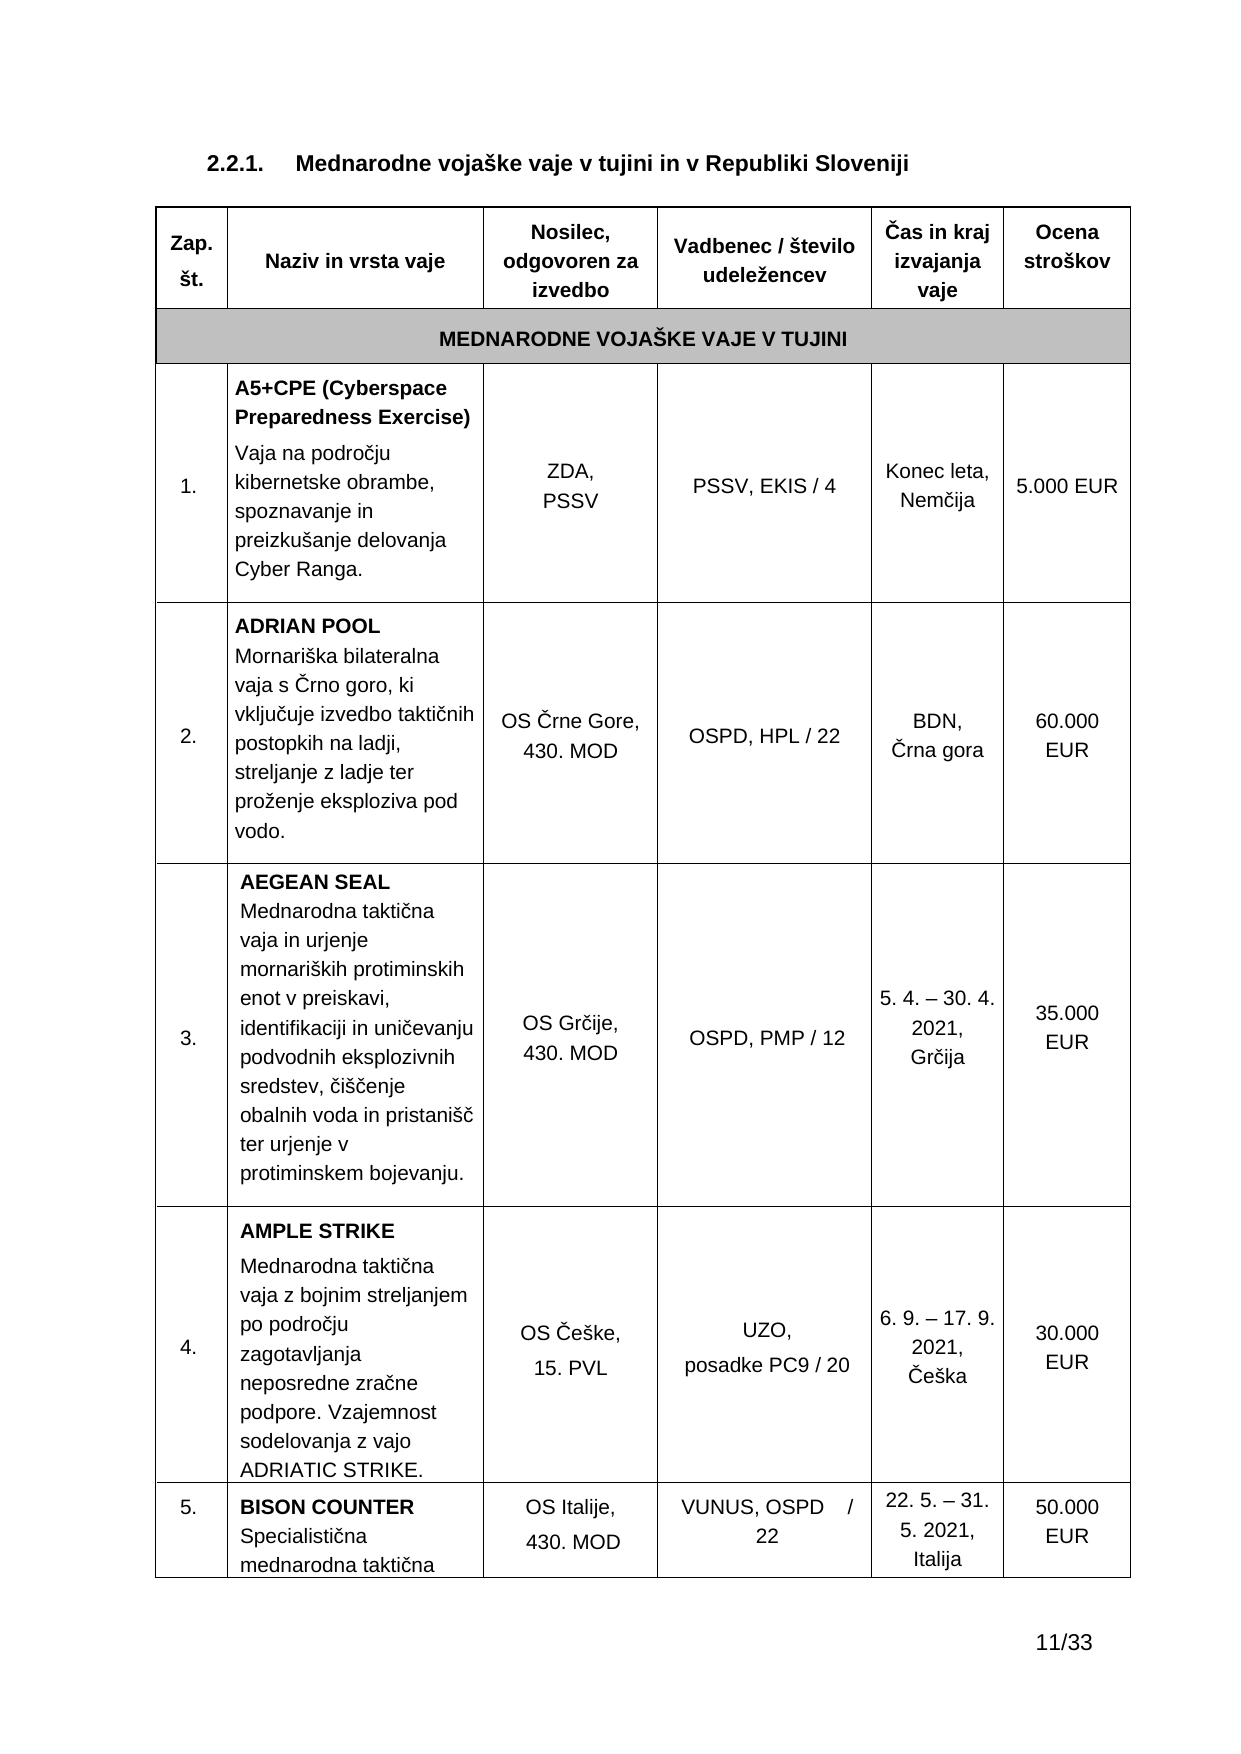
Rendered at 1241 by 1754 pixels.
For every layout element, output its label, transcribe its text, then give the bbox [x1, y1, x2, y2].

table_cell ZDA, PSSV [484, 364, 657, 602]
table_cell OS Črne Gore, 430. MOD [484, 603, 657, 863]
table_cell 22. 5. – 31. 5. 2021, Italija [872, 1483, 1003, 1577]
table_cell AEGEAN SEAL Mednarodna taktična vaja in urjenje mornariških protiminskih enot v preiskavi, identifikaciji in uničevanju podvodnih eksplozivnih sredstev, čiščenje obalnih voda in pristanišč ter urjenje v protiminskem bojevanju. [228, 864, 483, 1206]
table_cell 30.000 EUR [1004, 1207, 1130, 1482]
table_header Naziv in vrsta vaje [228, 208, 483, 308]
table_cell A5+CPE (Cyberspace Preparedness Exercise) Vaja na področju kibernetske obrambe, spoznavanje in preizkušanje delovanja Cyber Ranga. [228, 364, 483, 602]
table_cell [156, 364, 227, 602]
table_cell [156, 1482, 227, 1577]
table_cell OS Češke, 15. PVL [484, 1207, 657, 1482]
table_cell AMPLE STRIKE Mednarodna taktična vaja z bojnim streljanjem po področju zagotavljanja neposredne zračne podpore. Vzajemnost sodelovanja z vajo ADRIATIC STRIKE. [228, 1207, 483, 1482]
table_header Čas in kraj izvajanja vaje [872, 208, 1003, 308]
list Mednarodne vojaške vaje v tujini in v Republiki Sloveniji [207, 148, 1093, 177]
table_header Ocena stroškov [1004, 208, 1130, 308]
table_cell PSSV, EKIS / 4 [658, 364, 871, 602]
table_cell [228, 1483, 483, 1577]
table_cell 35.000 EUR [1004, 864, 1130, 1206]
table_cell UZO, posadke PC9 / 20 [658, 1207, 871, 1482]
table_cell [156, 1206, 227, 1482]
table_cell VUNUS, OSPD / 22 [658, 1483, 871, 1577]
table_cell OS Italije, 430. MOD [484, 1483, 657, 1577]
table_header Vadbenec / število udeležencev [658, 208, 871, 308]
table_cell OSPD, PMP / 12 [658, 864, 871, 1206]
table_cell [156, 863, 227, 1206]
table_cell MEDNARODNE VOJAŠKE VAJE V TUJINI [157, 309, 1130, 363]
table_cell Konec leta, Nemčija [872, 364, 1003, 602]
table_cell 50.000 EUR [1004, 1483, 1130, 1577]
table_header Nosilec, odgovoren za izvedbo [484, 208, 657, 308]
table_cell OSPD, HPL / 22 [658, 603, 871, 863]
table_cell 5. 4. – 30. 4. 2021, Grčija [872, 864, 1003, 1206]
table_cell BDN, Črna gora [872, 603, 1003, 863]
table_cell ADRIAN POOL Mornariška bilateralna vaja s Črno goro, ki vključuje izvedbo taktičnih postopkih na ladji, streljanje z ladje ter proženje eksploziva pod vodo. [228, 603, 483, 863]
table_cell 6. 9. – 17. 9. 2021, Češka [872, 1207, 1003, 1482]
table_cell 5.000 EUR [1004, 364, 1130, 602]
table_header Zap. št. [157, 208, 227, 308]
table_cell OS Grčije, 430. MOD [484, 864, 657, 1206]
table_cell 60.000 EUR [1004, 603, 1130, 863]
table_cell [156, 602, 227, 863]
